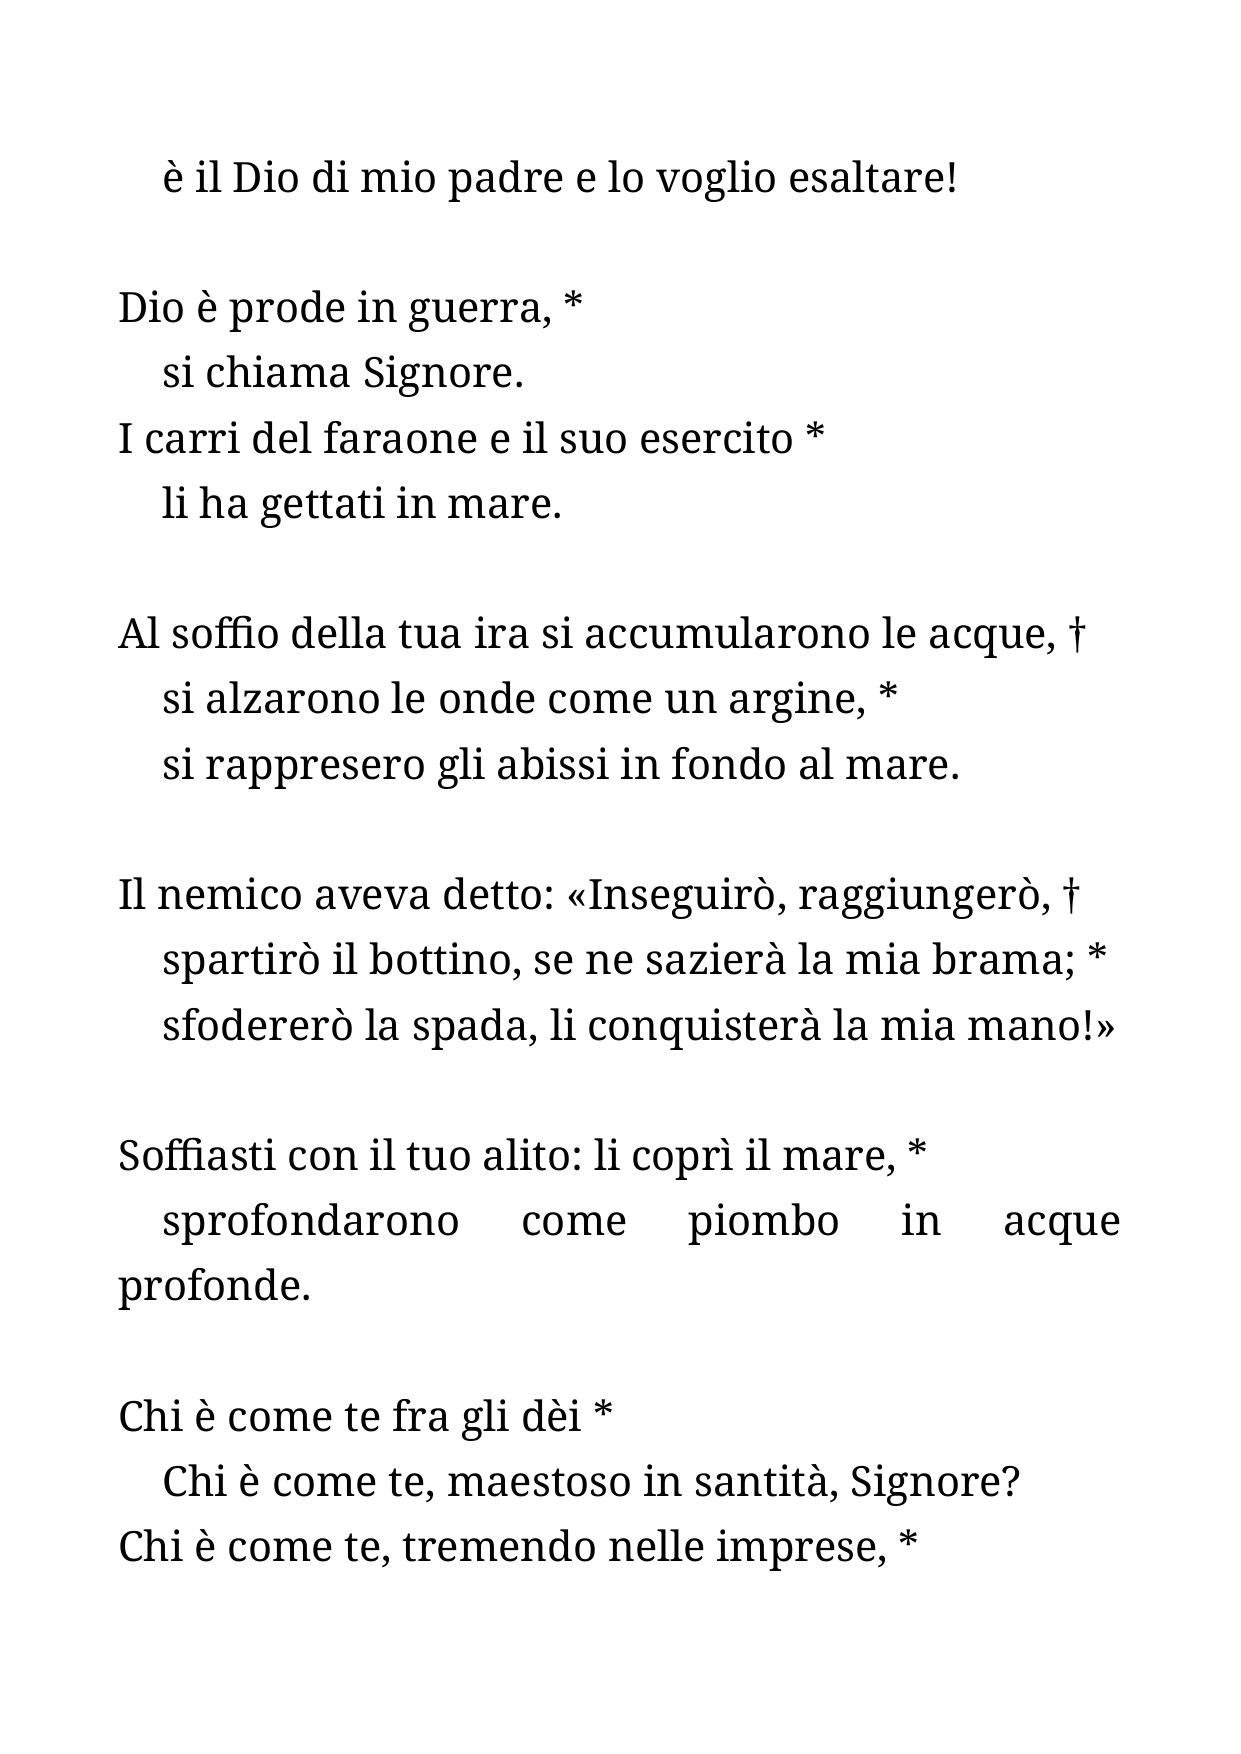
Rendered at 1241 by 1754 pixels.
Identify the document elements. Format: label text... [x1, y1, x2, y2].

text si rappresero gli abissi in fondo al mare. [118, 734, 1122, 791]
text sfodererò la spada, li conquisterà la mia mano!» [118, 995, 1122, 1052]
text I carri del faraone e il suo esercito * [118, 408, 1122, 465]
text Il nemico aveva detto: «Inseguirò, raggiungerò, † [118, 865, 1122, 922]
text li ha gettati in mare. [118, 474, 1122, 530]
text è il Dio di mio padre e lo voglio esaltare! [118, 148, 1122, 204]
text Soffiasti con il tuo alito: li coprì il mare, * [118, 1126, 1122, 1182]
text Chi è come te, tremendo nelle imprese, * [118, 1517, 1122, 1574]
text Al soffio della tua ira si accumularono le acque, † [118, 604, 1122, 661]
text sprofondarono come piombo in acque profonde. [118, 1191, 1122, 1313]
text si alzarono le onde come un argine, * [118, 669, 1122, 726]
text Dio è prode in guerra, * [118, 278, 1122, 335]
text Chi è come te, maestoso in santità, Signore? [118, 1452, 1122, 1508]
text si chiama Signore. [118, 343, 1122, 400]
text Chi è come te fra gli dèi * [118, 1387, 1122, 1443]
text spartirò il bottino, se ne sazierà la mia brama; * [118, 930, 1122, 987]
